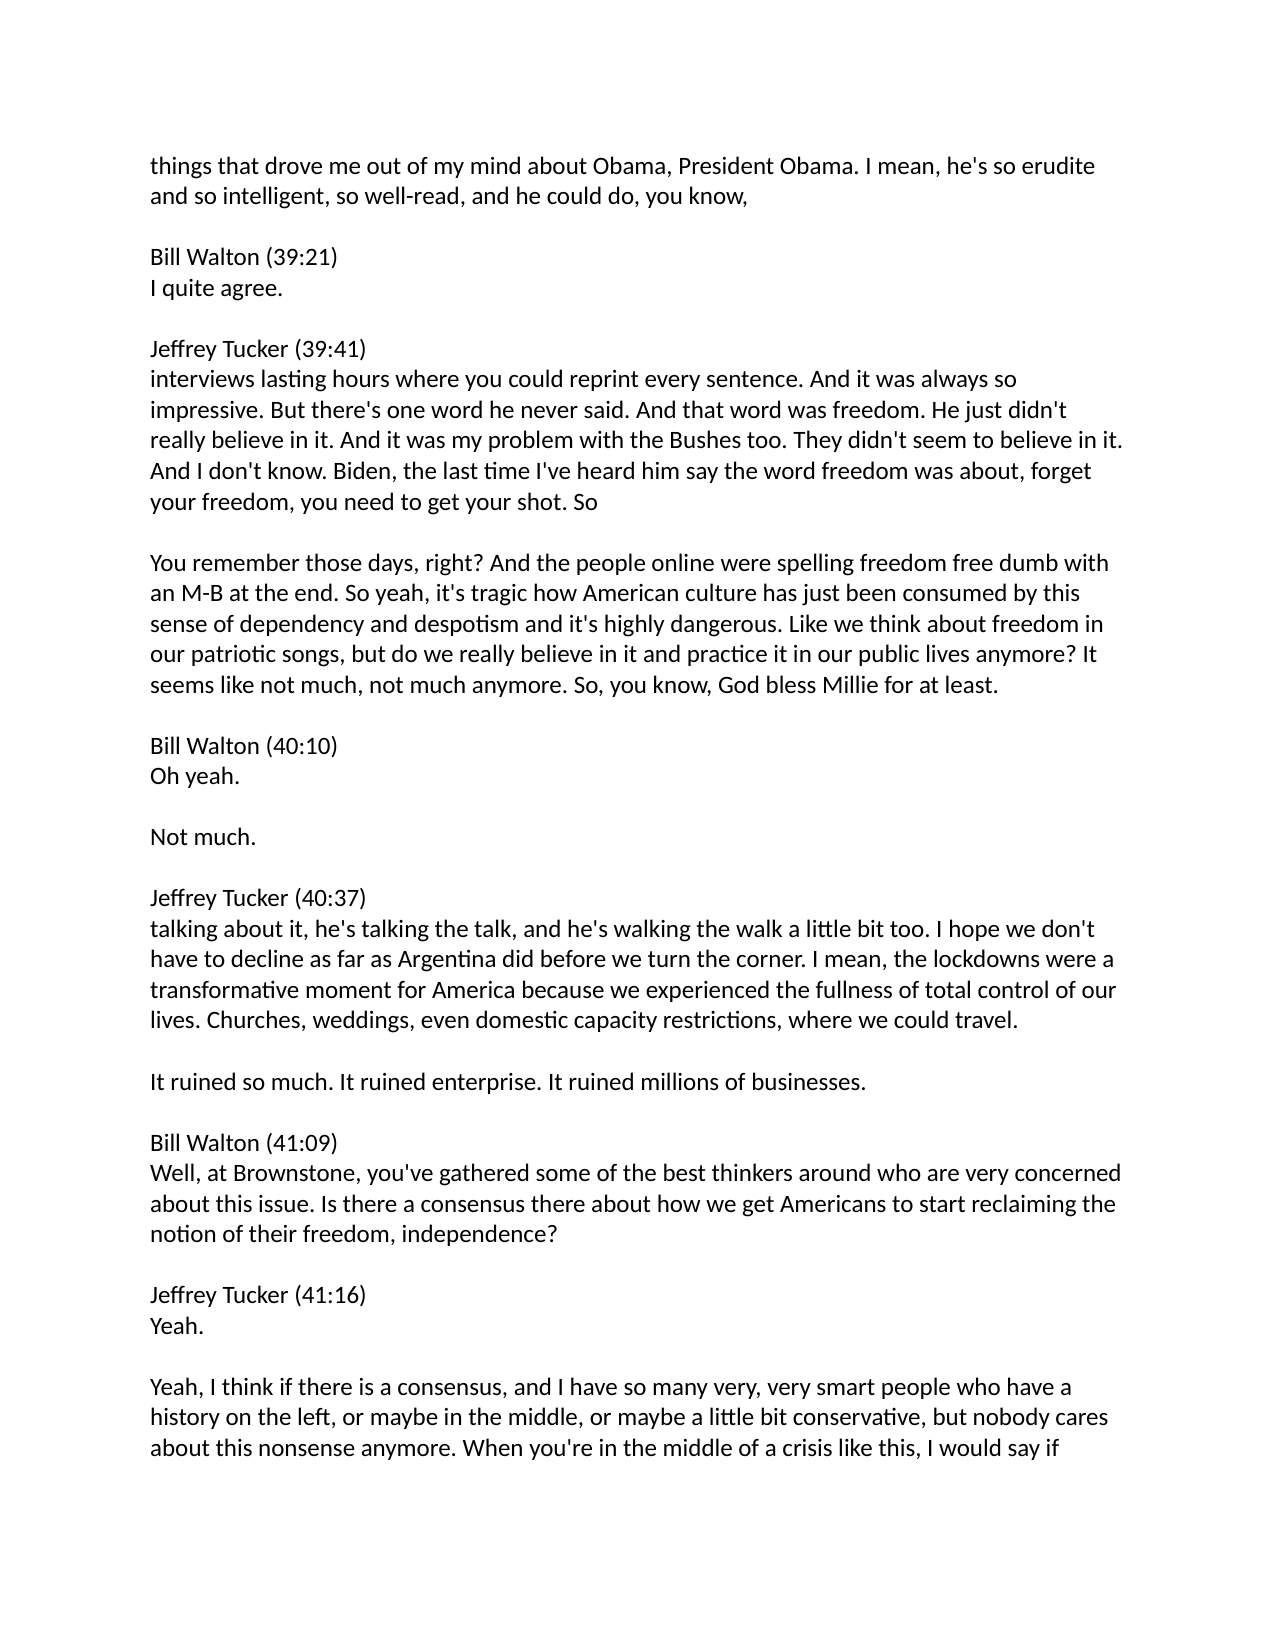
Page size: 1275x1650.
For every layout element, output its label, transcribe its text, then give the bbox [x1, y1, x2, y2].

text interviews lasting hours where you could reprint every sentence. And it was always so impressive. But there's one word he never said. And that word was freedom. He just didn't really believe in it. And it was my problem with the Bushes too. They didn't seem to believe in it. And I don't know. Biden, the last time I've heard him say the word freedom was about, forget your freedom, you need to get your shot. So [150, 364, 1125, 516]
text Jeffrey Tucker (40:37) [150, 882, 1125, 913]
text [150, 150, 1125, 211]
text Yeah. [150, 1310, 1125, 1340]
text Bill Walton (39:21) [150, 242, 1125, 272]
text Oh yeah. [150, 760, 1125, 791]
text You remember those days, right? And the people online were spelling freedom free dumb with an M-B at the end. So yeah, it's tragic how American culture has just been consumed by this sense of dependency and despotism and it's highly dangerous. Like we think about freedom in our patriotic songs, but do we really believe in it and practice it in our public lives anymore? It seems like not much, not much anymore. So, you know, God bless Millie for at least. [150, 547, 1125, 699]
text Well, at Brownstone, you've gathered some of the best thinkers around who are very concerned about this issue. Is there a consensus there about how we get Americans to start reclaiming the notion of their freedom, independence? [150, 1157, 1125, 1249]
text Not much. [150, 821, 1125, 852]
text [150, 1371, 1125, 1462]
text It ruined so much. It ruined enterprise. It ruined millions of businesses. [150, 1066, 1125, 1096]
text Jeffrey Tucker (41:16) [150, 1279, 1125, 1310]
text Bill Walton (41:09) [150, 1127, 1125, 1157]
text I quite agree. [150, 272, 1125, 303]
text Bill Walton (40:10) [150, 730, 1125, 760]
text talking about it, he's talking the talk, and he's walking the walk a little bit too. I hope we don't have to decline as far as Argentina did before we turn the corner. I mean, the lockdowns were a transformative moment for America because we experienced the fullness of total control of our lives. Churches, weddings, even domestic capacity restrictions, where we could travel. [150, 913, 1125, 1035]
text Jeffrey Tucker (39:41) [150, 333, 1125, 364]
